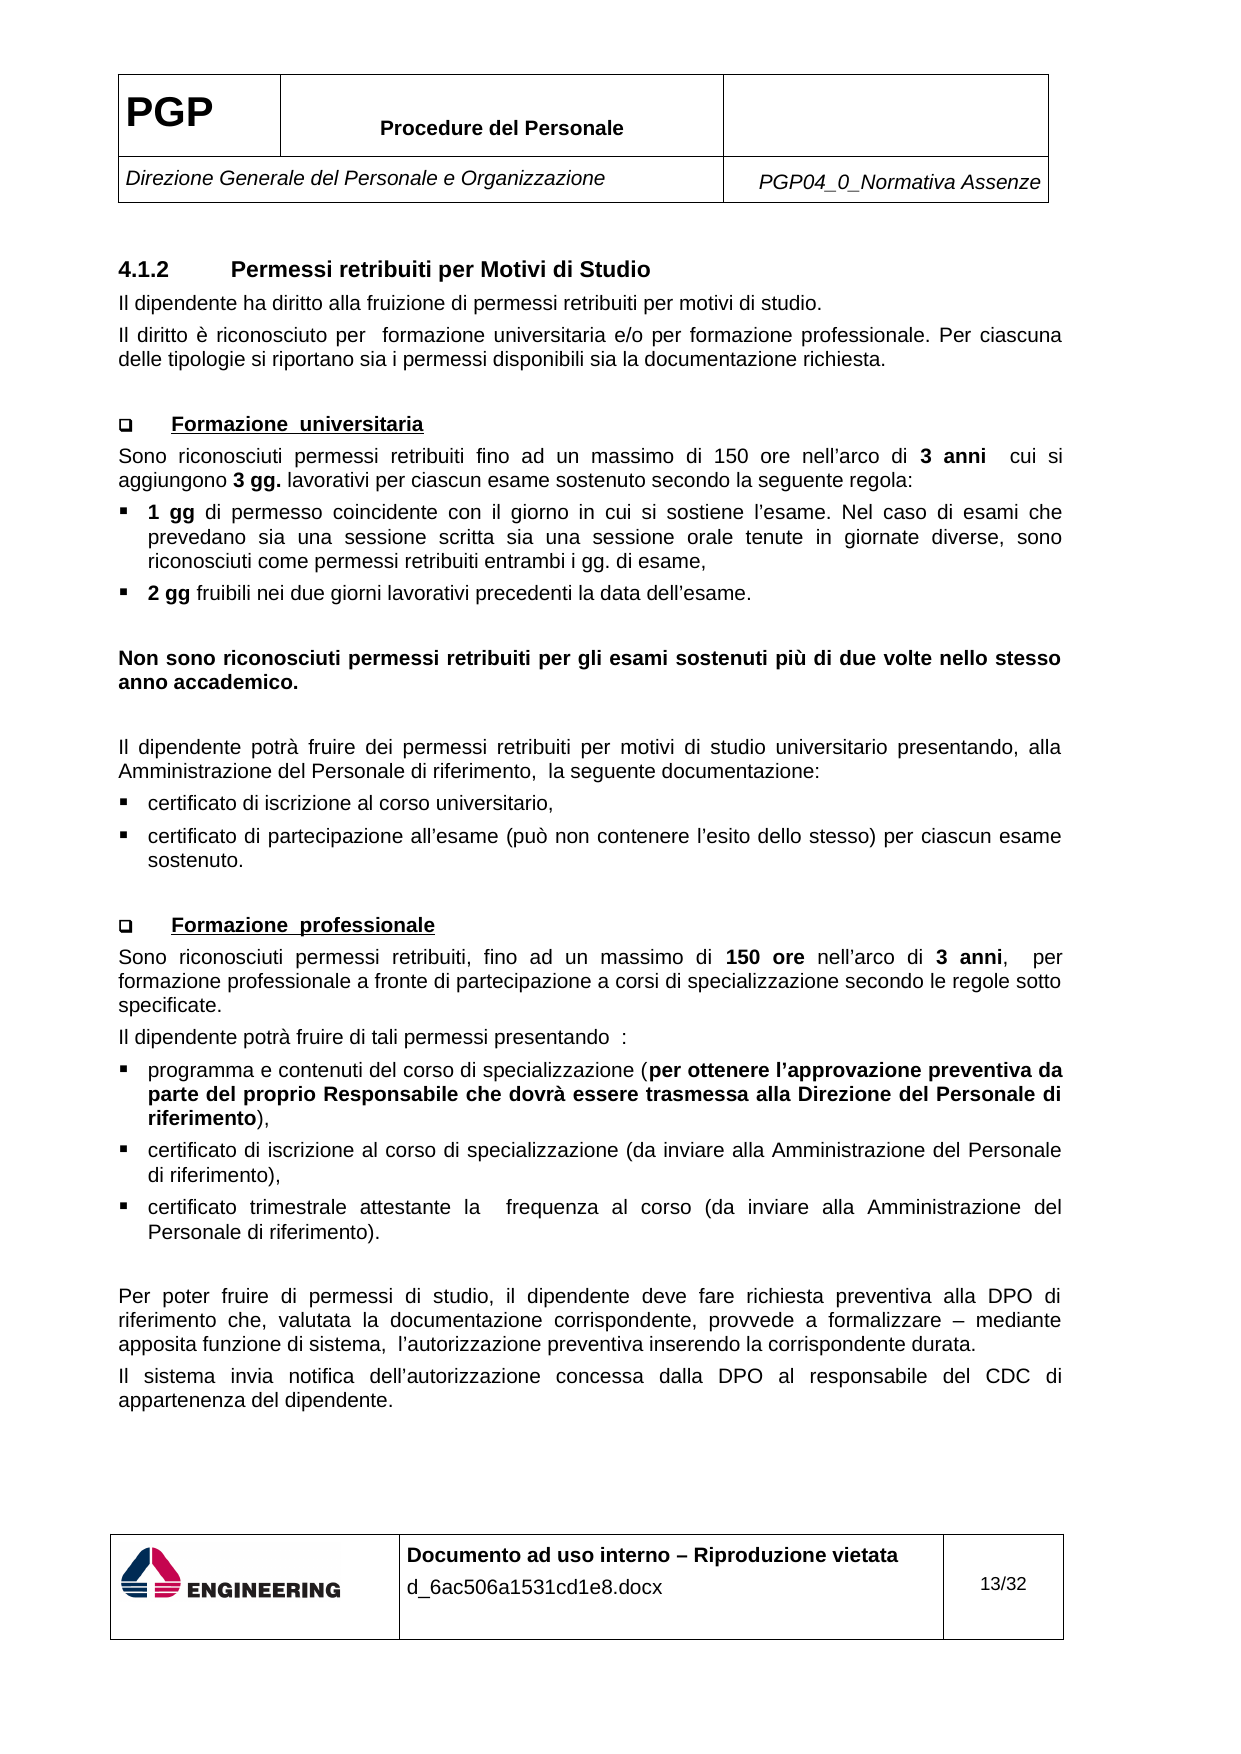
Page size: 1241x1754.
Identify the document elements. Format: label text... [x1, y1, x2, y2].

list certificato trimestrale attestante la frequenza al corso (da inviare alla Amministrazione del Personale di riferimento). [118, 1195, 1063, 1243]
list Formazione universitaria [118, 412, 1063, 436]
list 1 gg di permesso coincidente con il giorno in cui si sostiene l’esame. Nel caso di esami che prevedano sia una sessione scritta sia una sessione orale tenute in giornate diverse, sono riconosciuti come permessi retribuiti entrambi i gg. di esame, [118, 500, 1063, 573]
list certificato di iscrizione al corso universitario, [118, 791, 1063, 815]
subtitle Permessi retribuiti per Motivi di Studio [118, 256, 1063, 282]
list certificato di iscrizione al corso di specializzazione (da inviare alla Amministrazione del Personale di riferimento), [118, 1138, 1063, 1187]
text Sono riconosciuti permessi retribuiti fino ad un massimo di 150 ore nell’arco di 3 anni cui si aggiungono 3 gg. lavorativi per ciascun esame sostenuto secondo la seguente regola: [118, 444, 1063, 492]
text Il dipendente ha diritto alla fruizione di permessi retribuiti per motivi di studio. [118, 291, 1063, 315]
list Formazione professionale [118, 913, 1063, 937]
text Il dipendente potrà fruire di tali permessi presentando : [118, 1025, 1063, 1049]
text Non sono riconosciuti permessi retribuiti per gli esami sostenuti più di due volte nello stesso anno accademico. [118, 646, 1063, 694]
list 2 gg fruibili nei due giorni lavorativi precedenti la data dell’esame. [118, 581, 1063, 605]
text Il diritto è riconosciuto per formazione universitaria e/o per formazione professionale. Per ciascuna delle tipologie si riportano sia i permessi disponibili sia la documentazione richiesta. [118, 323, 1063, 371]
text Il sistema invia notifica dell’autorizzazione concessa dalla DPO al responsabile del CDC di appartenenza del dipendente. [118, 1364, 1063, 1412]
list certificato di partecipazione all’esame (può non contenere l’esito dello stesso) per ciascun esame sostenuto. [118, 824, 1063, 872]
text Per poter fruire di permessi di studio, il dipendente deve fare richiesta preventiva alla DPO di riferimento che, valutata la documentazione corrispondente, provvede a formalizzare – mediante apposita funzione di sistema, l’autorizzazione preventiva inserendo la corrispondente durata. [118, 1284, 1063, 1356]
text Sono riconosciuti permessi retribuiti, fino ad un massimo di 150 ore nell’arco di 3 anni, per formazione professionale a fronte di partecipazione a corsi di specializzazione secondo le regole sotto specificate. [118, 945, 1063, 1017]
text Il dipendente potrà fruire dei permessi retribuiti per motivi di studio universitario presentando, alla Amministrazione del Personale di riferimento, la seguente documentazione: [118, 734, 1063, 782]
list programma e contenuti del corso di specializzazione (per ottenere l’approvazione preventiva da parte del proprio Responsabile che dovrà essere trasmessa alla Direzione del Personale di riferimento), [118, 1057, 1063, 1130]
